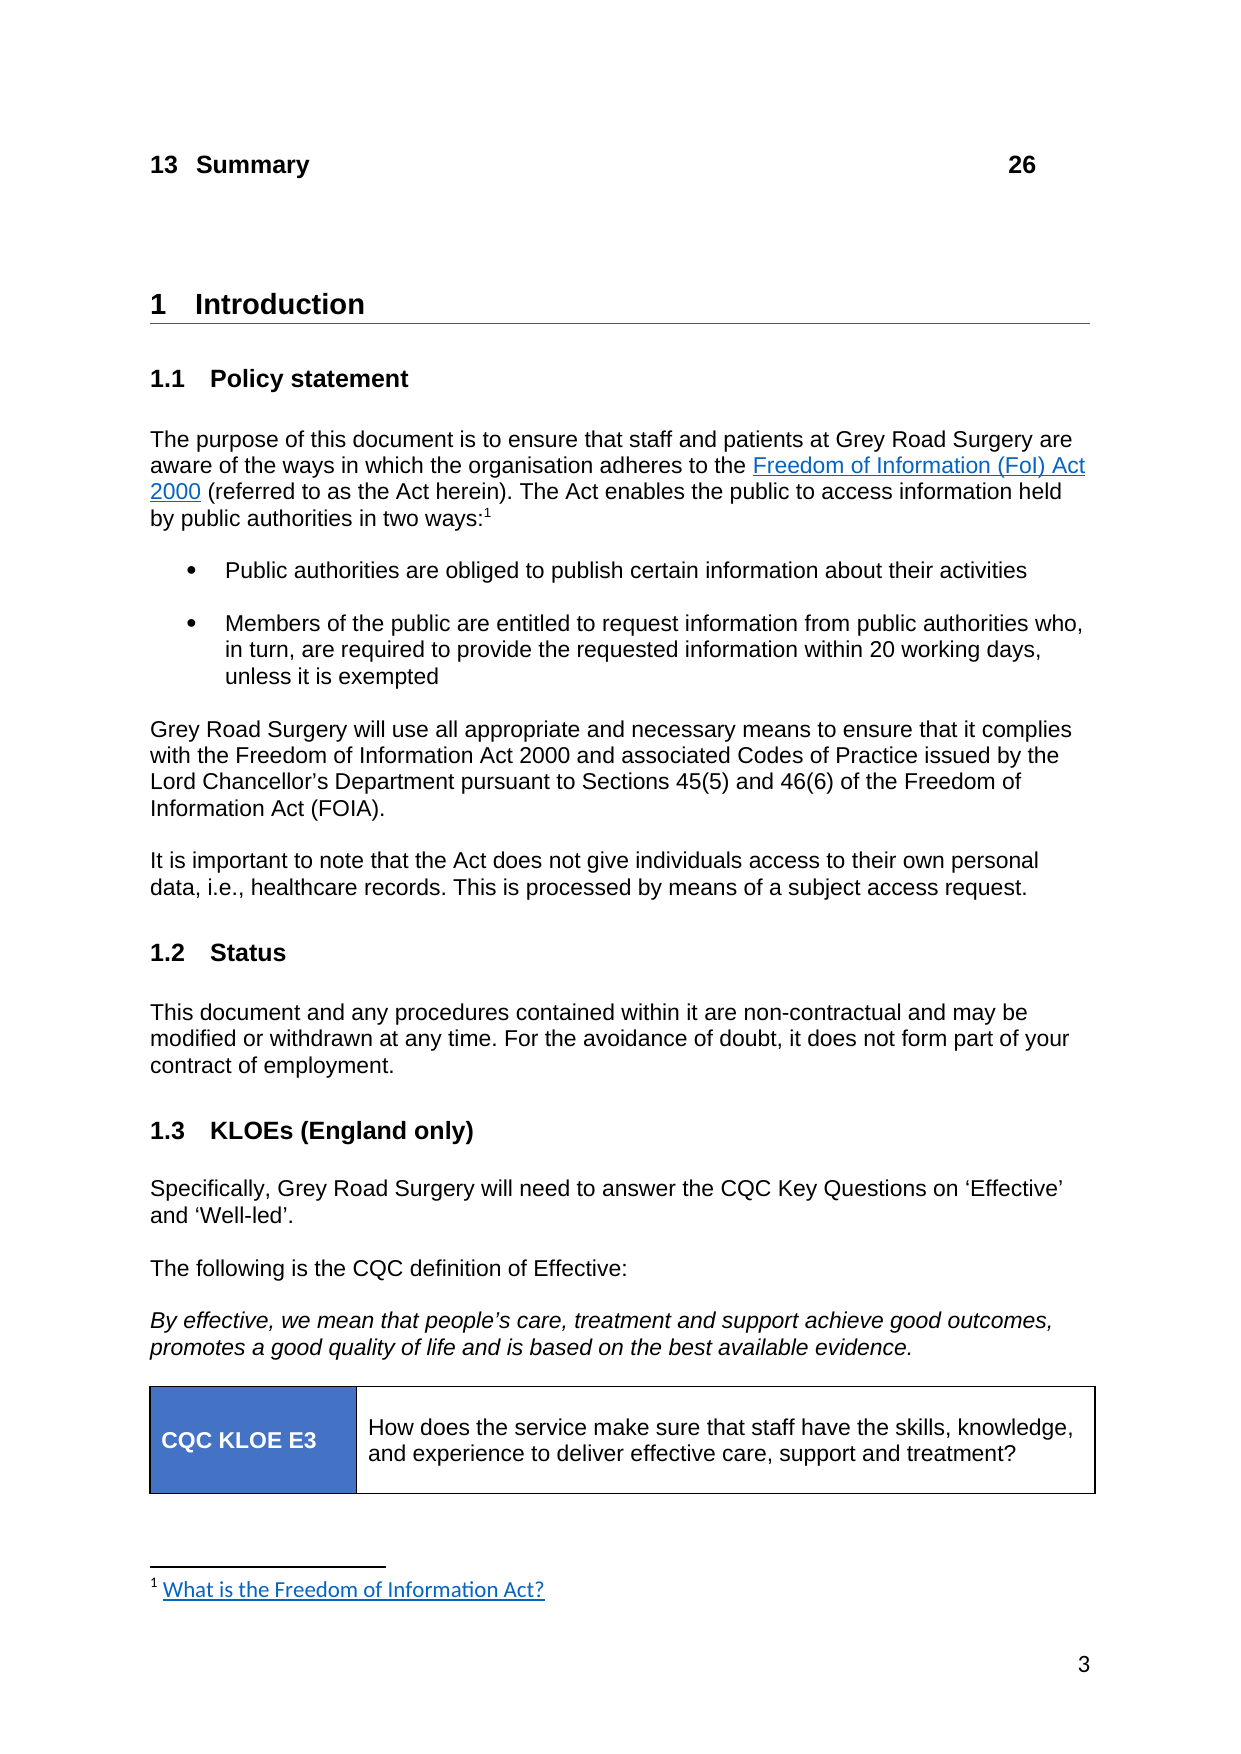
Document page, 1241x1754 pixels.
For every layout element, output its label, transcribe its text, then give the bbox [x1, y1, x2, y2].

list Members of the public are entitled to request information from public authorities who, in turn, are required to provide the requested information within 20 working days, unless it is exempted [187, 610, 1090, 689]
subtitle KLOEs (England only) [150, 1116, 1090, 1144]
table_header How does the service make sure that staff have the skills, knowledge, and experience to deliver effective care, support and treatment? [357, 1387, 1094, 1493]
text Grey Road Surgery will use all appropriate and necessary means to ensure that it complies with the Freedom of Information Act 2000 and associated Codes of Practice issued by the Lord Chancellor’s Department pursuant to Sections 45(5) and 46(6) of the Freedom of Information Act (FOIA). [150, 716, 1090, 821]
text Specifically, Grey Road Surgery will need to answer the CQC Key Questions on ‘Effective’ and ‘Well-led’. [150, 1175, 1090, 1228]
text The following is the CQC definition of Effective: [150, 1254, 1090, 1281]
text The purpose of this document is to ensure that staff and patients at Grey Road Surgery are aware of the ways in which the organisation adheres to the Freedom of Information (FoI) Act 2000 (referred to as the Act herein). The Act enables the public to access information held by public authorities in two ways: [150, 426, 1090, 531]
text 13 Summary 26 [150, 150, 1090, 179]
list Public authorities are obliged to publish certain information about their activities [187, 557, 1090, 584]
table_header CQC KLOE E3 [151, 1387, 356, 1493]
subtitle Policy statement [150, 364, 1090, 393]
text It is important to note that the Act does not give individuals access to their own personal data, i.e., healthcare records. This is processed by means of a subject access request. [150, 847, 1090, 900]
subtitle Status [150, 937, 1090, 966]
subtitle Introduction [150, 287, 1090, 323]
text This document and any procedures contained within it are non-contractual and may be modified or withdrawn at any time. For the avoidance of doubt, it does not form part of your contract of employment. [150, 999, 1090, 1078]
text By effective, we mean that people’s care, treatment and support achieve good outcomes, promotes a good quality of life and is based on the best available evidence. [150, 1307, 1090, 1360]
